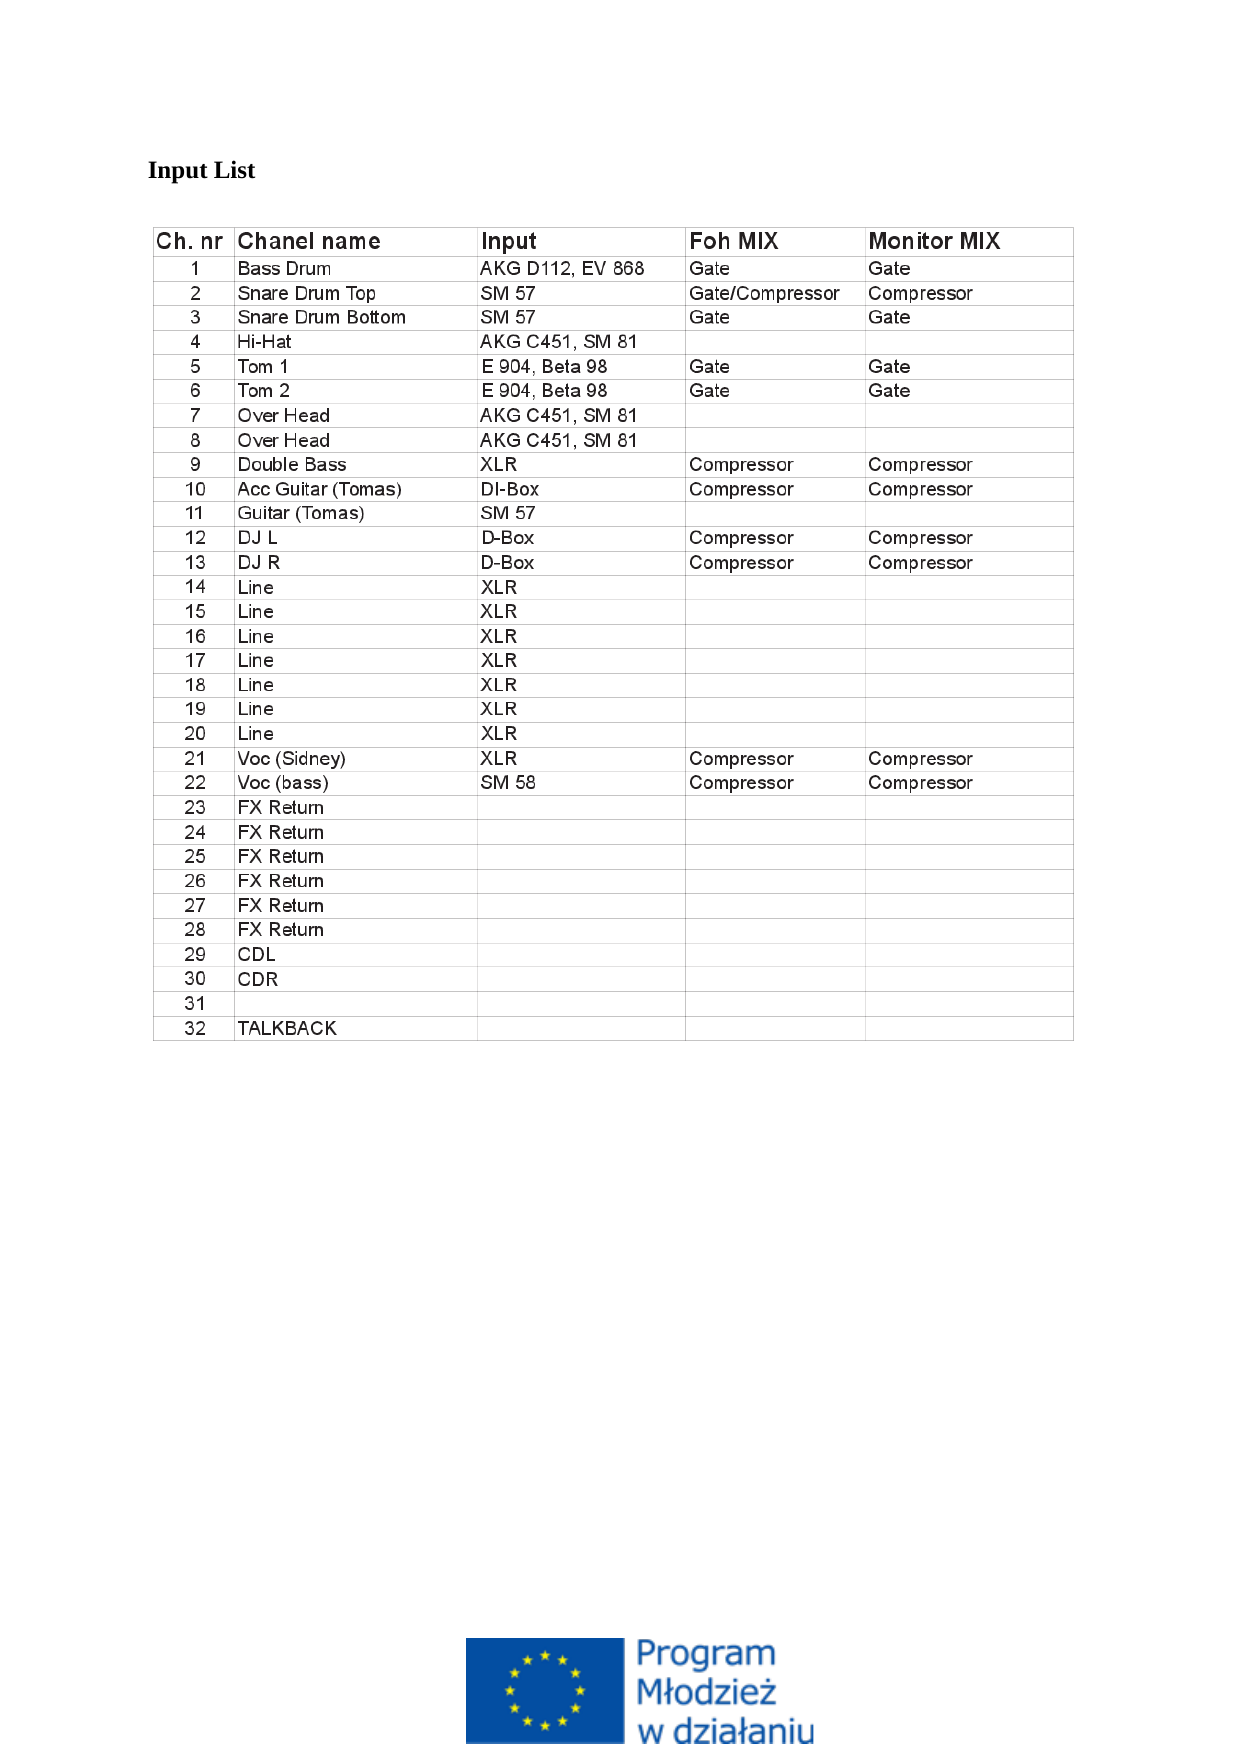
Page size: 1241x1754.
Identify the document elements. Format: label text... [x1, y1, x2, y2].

picture [466, 1638, 814, 1744]
text Input List [148, 155, 1093, 183]
picture [147, 220, 1093, 1047]
